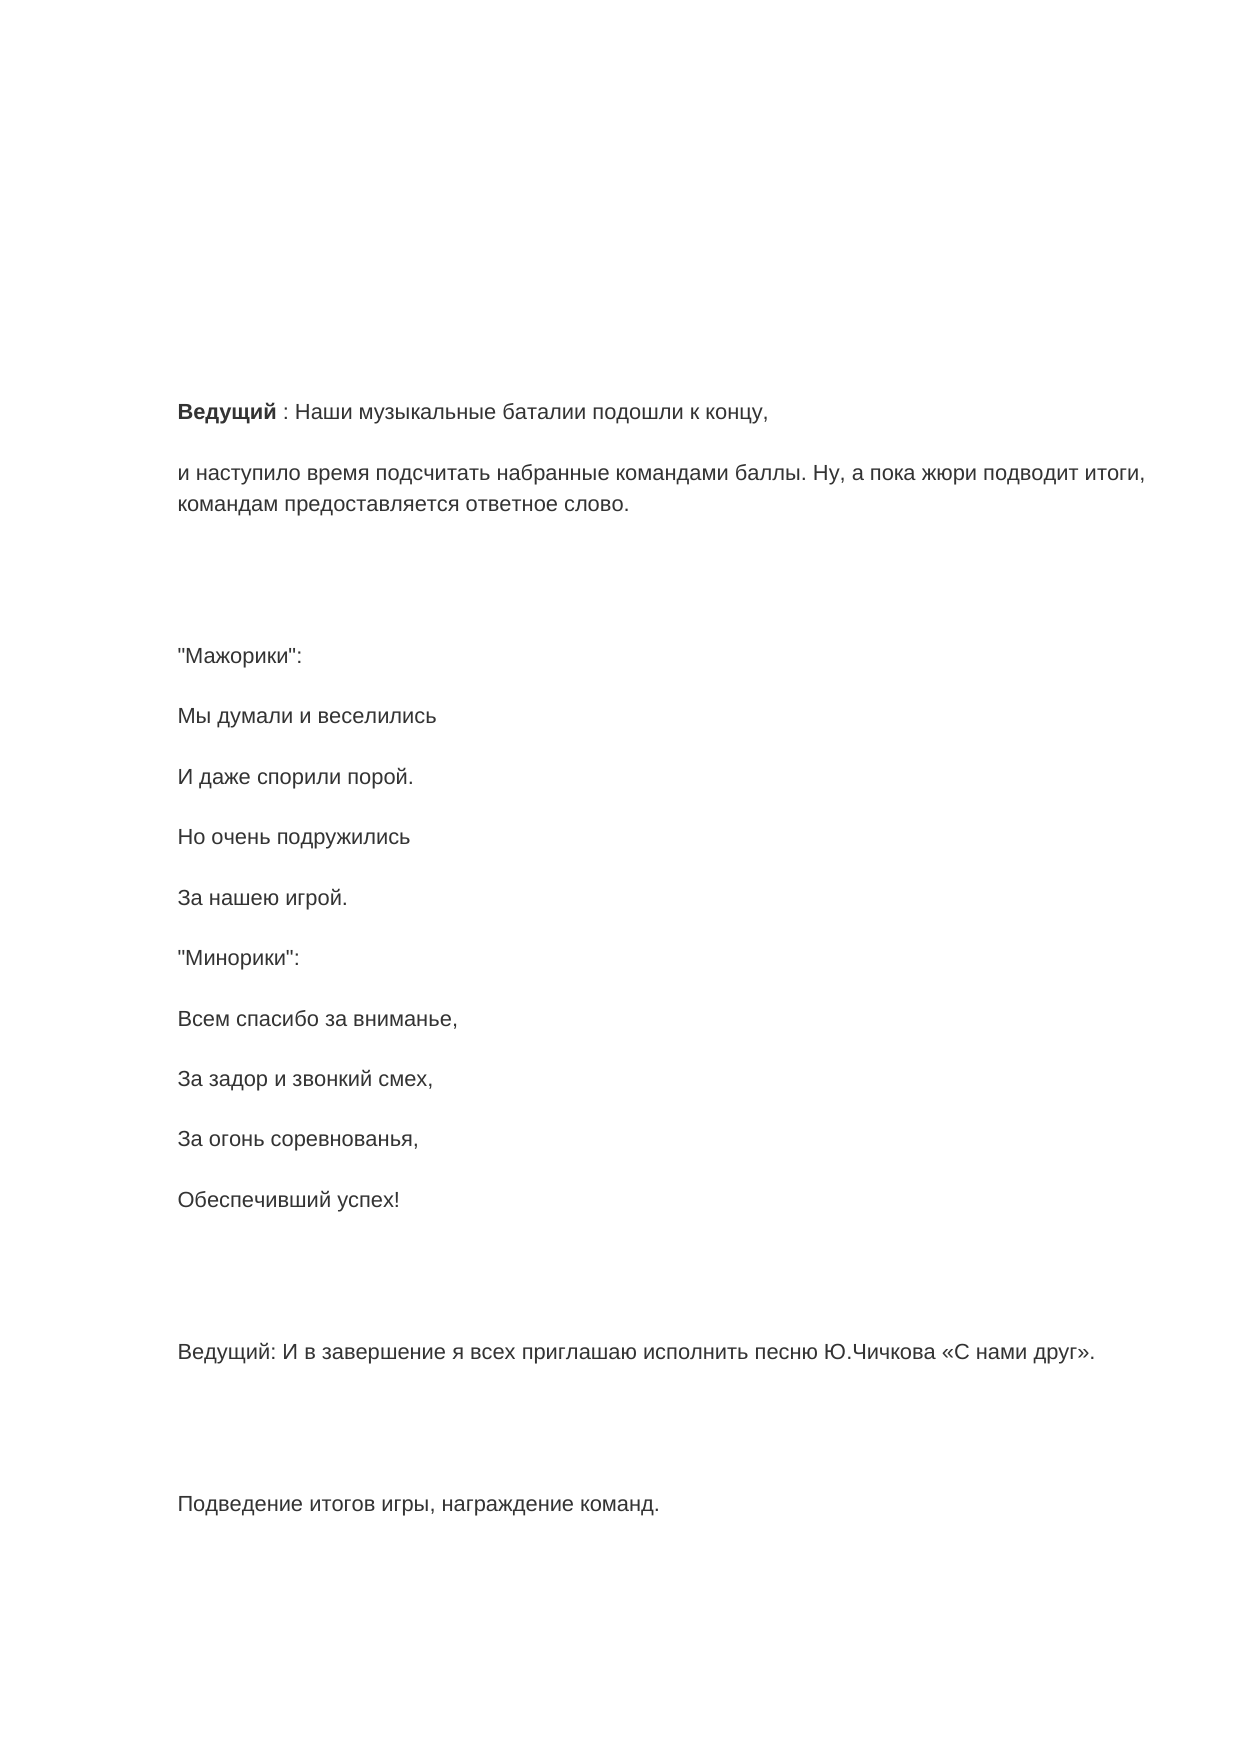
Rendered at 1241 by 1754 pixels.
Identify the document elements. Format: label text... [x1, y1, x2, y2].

text За задор и звонкий смех, [177, 1060, 1152, 1091]
text Ведущий: И в завершение я всех приглашаю исполнить песню Ю.Чичкова «С нами друг». [177, 1333, 1152, 1364]
text Обеспечивший успех! [177, 1181, 1152, 1212]
text Всем спасибо за вниманье, [177, 999, 1152, 1031]
text И даже спорили порой. [177, 758, 1152, 789]
text Ведущий : Наши музыкальные баталии подошли к концу, [177, 393, 1152, 424]
text Мы думали и веселились [177, 697, 1152, 728]
text и наступило время подсчитать набранные командами баллы. Ну, а пока жюри подводит итоги, командам предоставляется ответное слово. [177, 453, 1152, 516]
text "Мажорики": [177, 637, 1152, 668]
text За нашею игрой. [177, 878, 1152, 910]
text Но очень подружились [177, 818, 1152, 849]
text "Минорики": [177, 939, 1152, 970]
text Подведение итогов игры, награждение команд. [177, 1485, 1152, 1516]
text За огонь соревнованья, [177, 1120, 1152, 1151]
